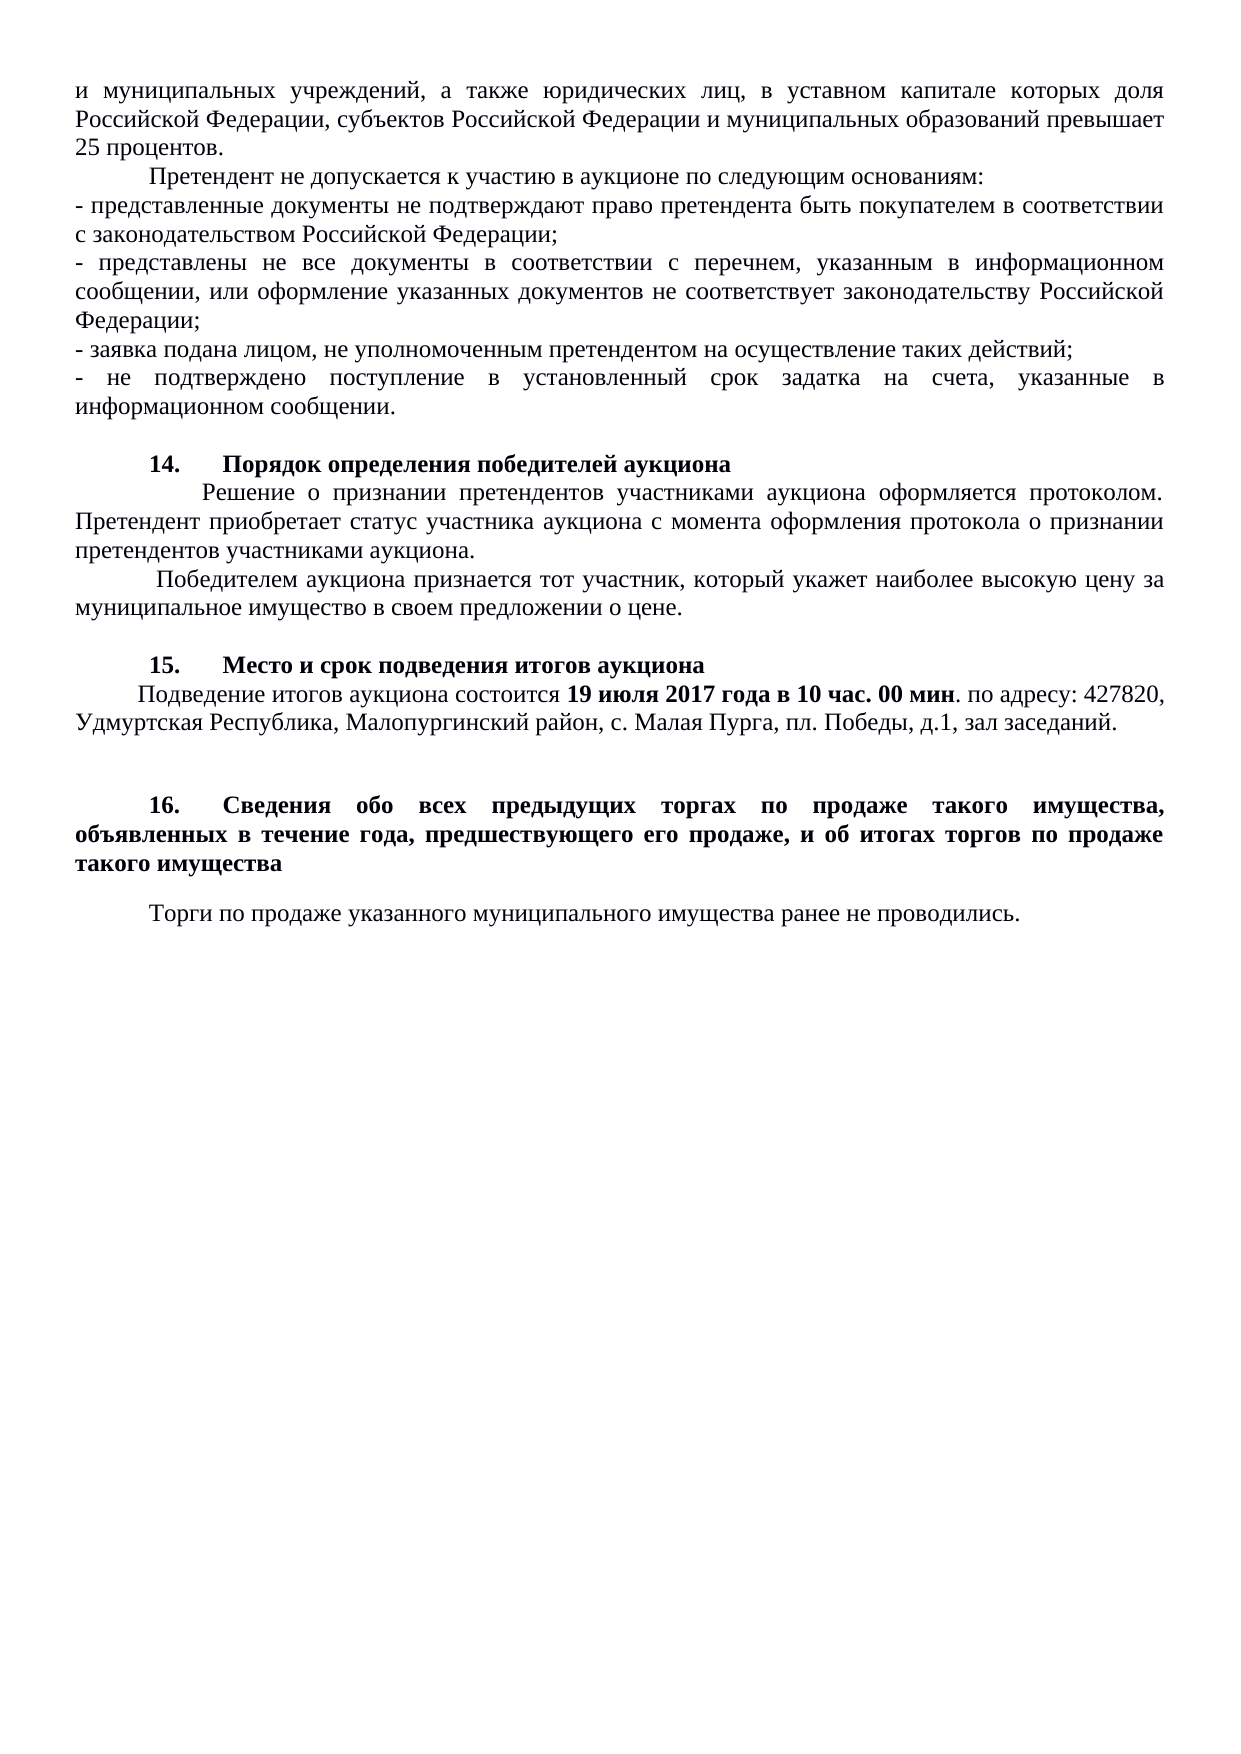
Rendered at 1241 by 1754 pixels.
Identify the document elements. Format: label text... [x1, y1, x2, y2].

text 16. Сведения обо всех предыдущих торгах по продаже такого имущества, объявленных в течение года, предшествующего его продаже, и об итогах торгов по продаже такого имущества [75, 791, 1165, 877]
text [75, 75, 1165, 161]
list Порядок определения победителей аукциона [75, 449, 1165, 477]
text Победителем аукциона признается тот участник, который укажет наиболее высокую цену за муниципальное имущество в своем предложении о цене. [75, 564, 1165, 621]
text Решение о признании претендентов участниками аукциона оформляется протоколом. Претендент приобретает статус участника аукциона с момента оформления протокола о признании претендентов участниками аукциона. [75, 477, 1165, 564]
text Подведение итогов аукциона состоится 19 июля 2017 года в 10 час. 00 мин. по адресу: 427820, Удмуртская Республика, Малопургинский район, с. Малая Пурга, пл. Победы, д.1, зал заседаний. [75, 679, 1165, 736]
text - представленные документы не подтверждают право претендента быть покупателем в соответствии с законодательством Российской Федерации; [75, 190, 1165, 247]
text Претендент не допускается к участию в аукционе по следующим основаниям: [75, 161, 1165, 190]
text Торги по продаже указанного муниципального имущества ранее не проводились. [75, 898, 1165, 926]
list Место и срок подведения итогов аукциона [75, 650, 1165, 679]
text - заявка подана лицом, не уполномоченным претендентом на осуществление таких действий; [75, 334, 1165, 362]
text - представлены не все документы в соответствии с перечнем, указанным в информационном сообщении, или оформление указанных документов не соответствует законодательству Российской Федерации; [75, 247, 1165, 334]
text - не подтверждено поступление в установленный срок задатка на счета, указанные в информационном сообщении. [75, 362, 1165, 420]
